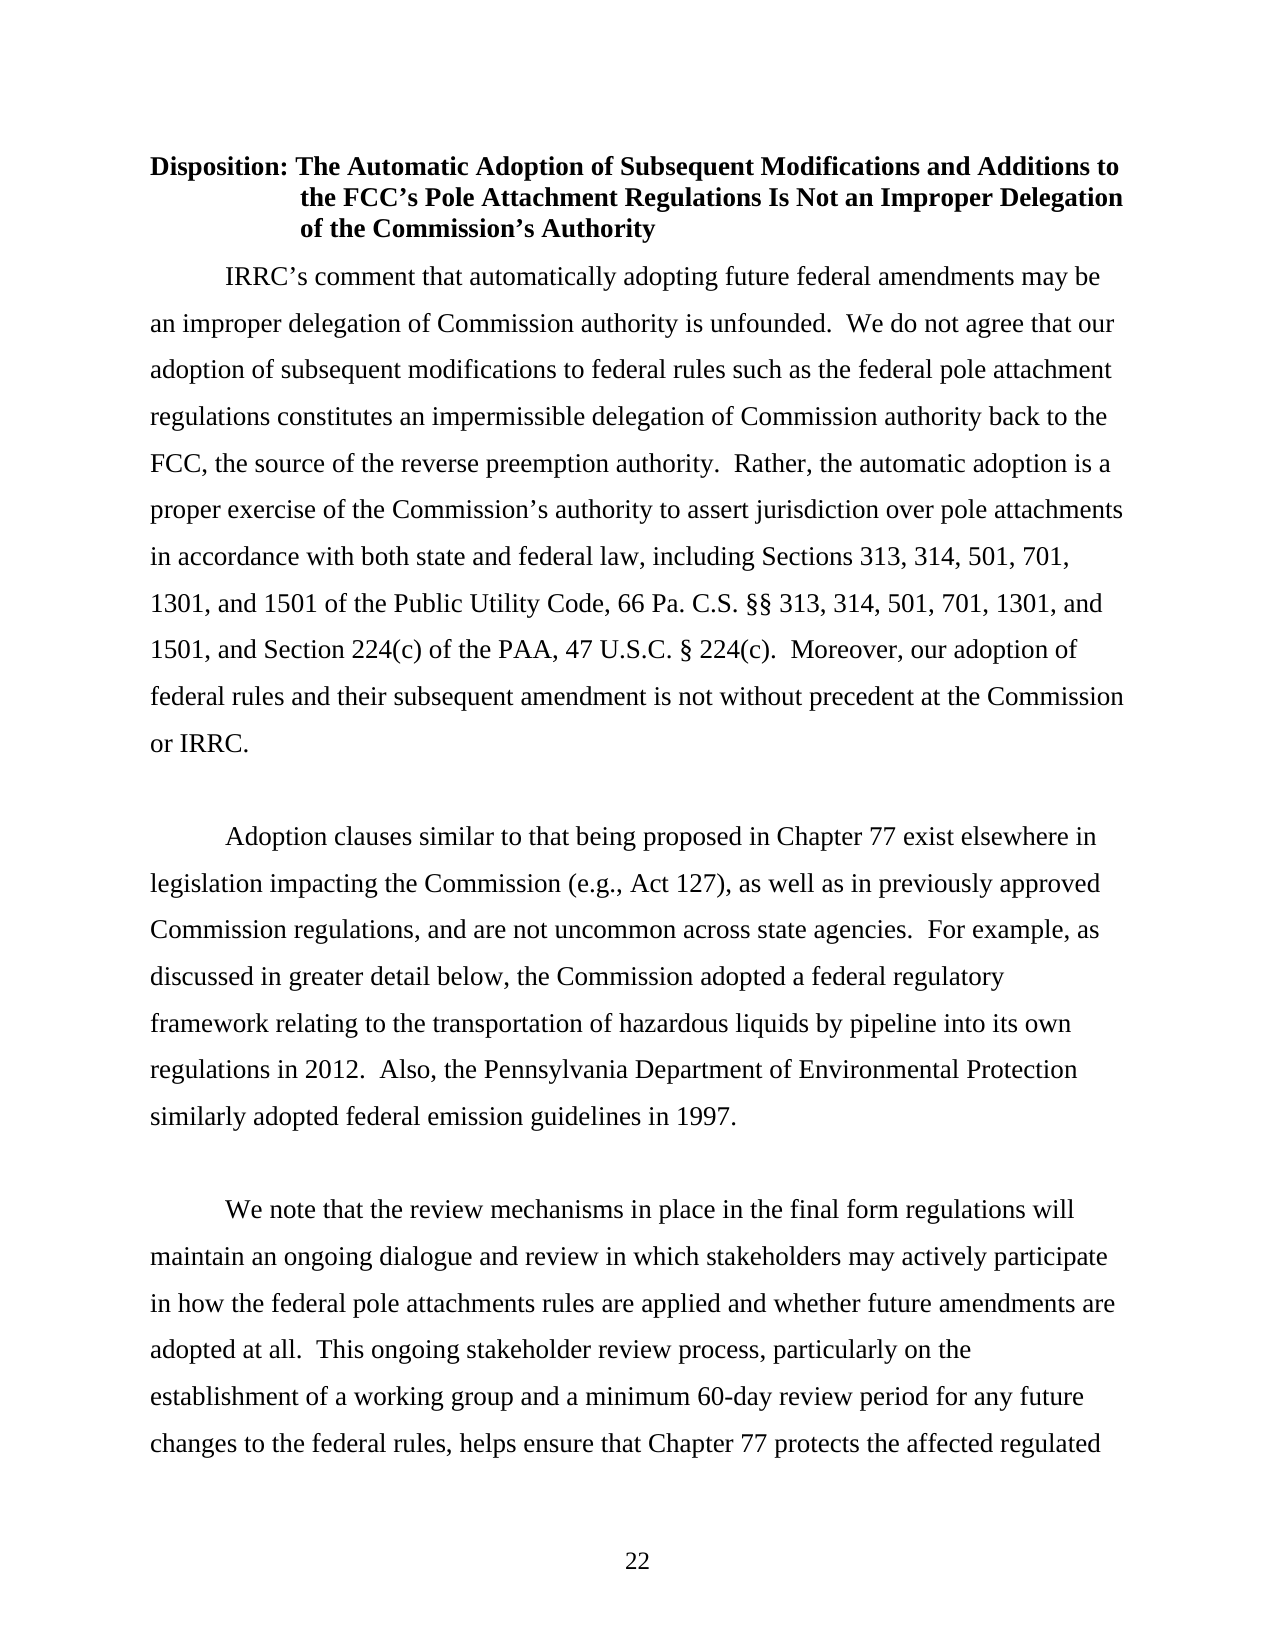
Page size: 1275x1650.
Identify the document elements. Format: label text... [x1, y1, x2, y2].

text Adoption clauses similar to that being proposed in Chapter 77 exist elsewhere in legislation impacting the Commission (e.g., Act 127), as well as in previously approved Commission regulations, and are not uncommon across state agencies. For example, as discussed in greater detail below, the Commission adopted a federal regulatory framework relating to the transportation of hazardous liquids by pipeline into its own regulations in 2012. Also, the Pennsylvania Department of Environmental Protection similarly adopted federal emission guidelines in 1997. [150, 820, 1125, 1131]
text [150, 1193, 1125, 1458]
text Disposition: The Automatic Adoption of Subsequent Modifications and Additions to the FCC’s Pole Attachment Regulations Is Not an Improper Delegation of the Commission’s Authority [150, 150, 1125, 243]
text IRRC’s comment that automatically adopting future federal amendments may be an improper delegation of Commission authority is unfounded. We do not agree that our adoption of subsequent modifications to federal rules such as the federal pole attachment regulations constitutes an impermissible delegation of Commission authority back to the FCC, the source of the reverse preemption authority. Rather, the automatic adoption is a proper exercise of the Commission’s authority to assert jurisdiction over pole attachments in accordance with both state and federal law, including Sections 313, 314, 501, 701, 1301, and 1501 of the Public Utility Code, 66 Pa. C.S. §§ 313, 314, 501, 701, 1301, and 1501, and Section 224(c) of the PAA, 47 U.S.C. § 224(c). Moreover, our adoption of federal rules and their subsequent amendment is not without precedent at the Commission or IRRC. [150, 260, 1125, 758]
